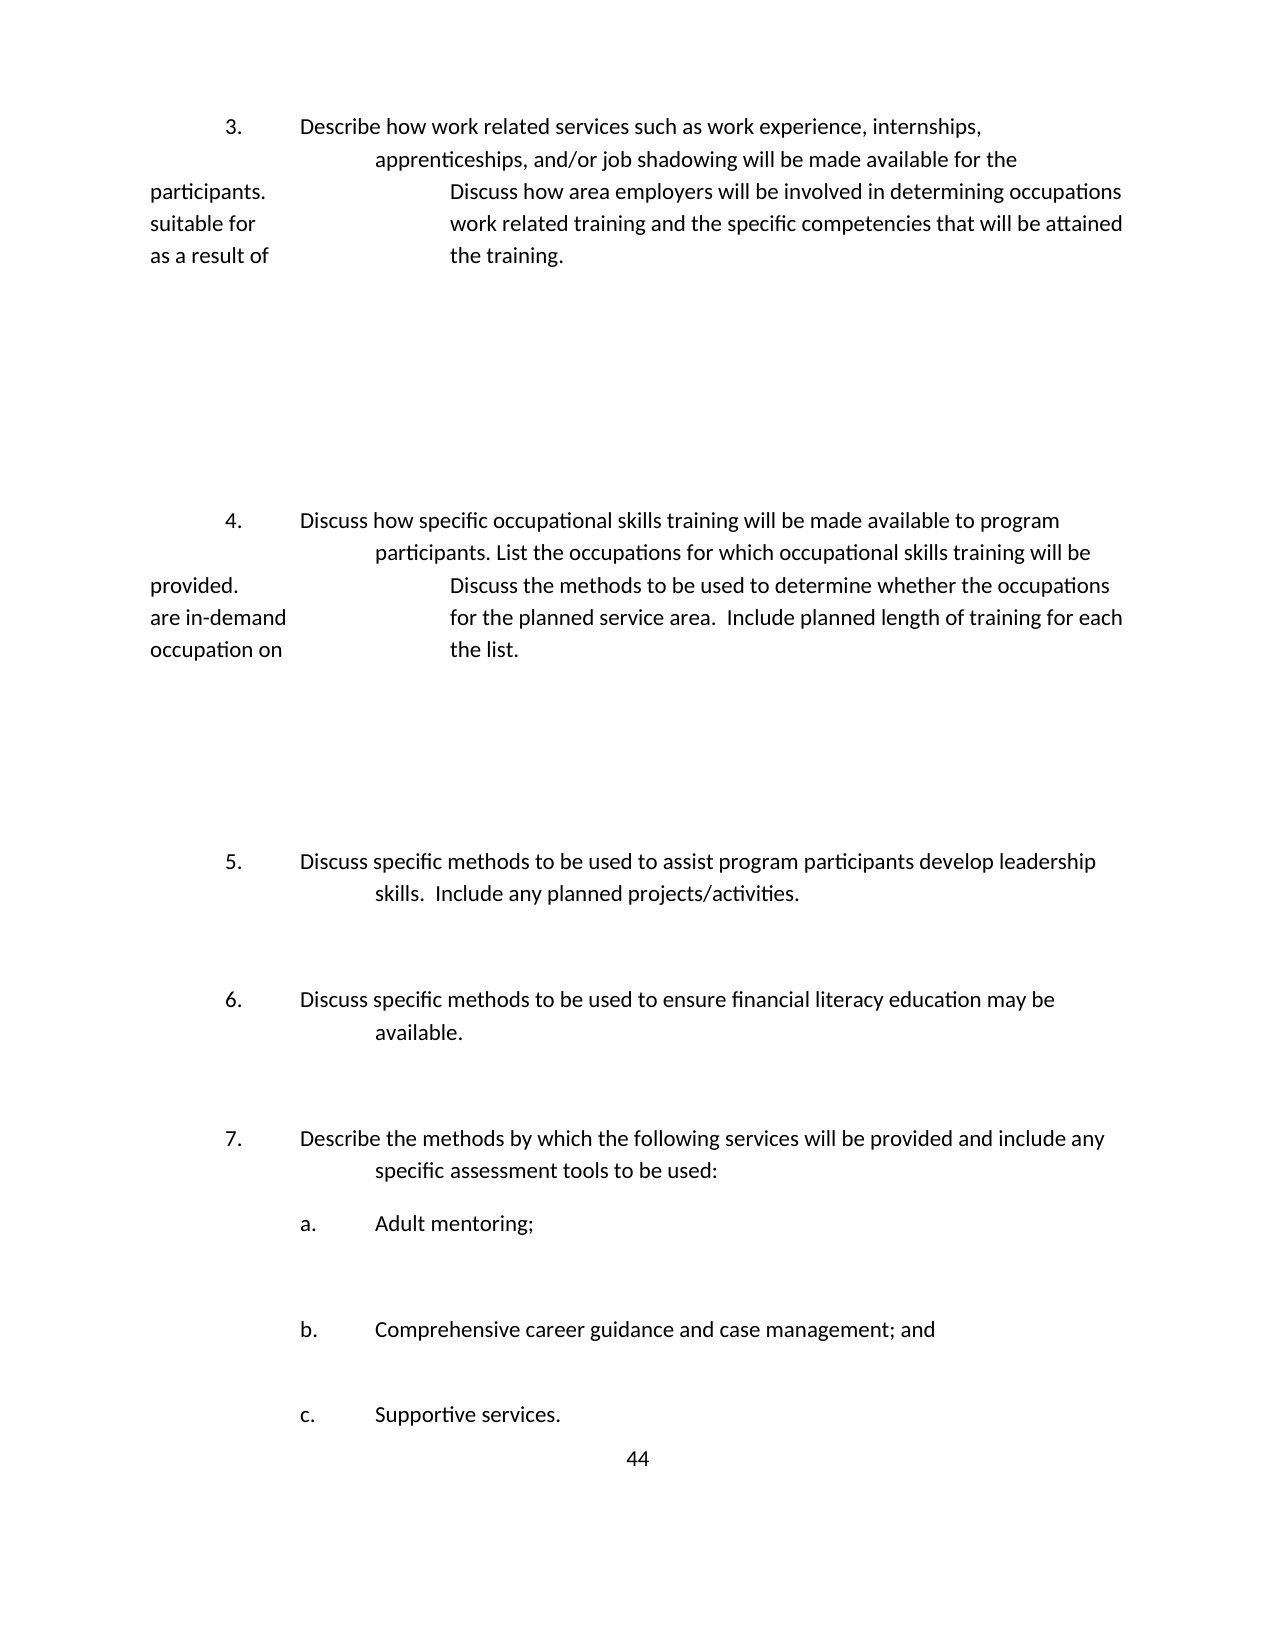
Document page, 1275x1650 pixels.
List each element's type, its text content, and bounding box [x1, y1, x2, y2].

text c. Supportive services. [150, 1368, 1125, 1428]
text a. Adult mentoring; [150, 1209, 1125, 1237]
text 3. Describe how work related services such as work experience, internships, apprenticeships, and/or job shadowing will be made available for the participants. Discuss how area employers will be involved in determining occupations suitable for work related training and the specific competencies that will be attained as a result of the training. [150, 112, 1125, 269]
text 7. Describe the methods by which the following services will be provided and include any specific assessment tools to be used: [150, 1124, 1125, 1184]
text 4. Discuss how specific occupational skills training will be made available to program participants. List the occupations for which occupational skills training will be provided. Discuss the methods to be used to determine whether the occupations are in-demand for the planned service area. Include planned length of training for each occupation on the list. [150, 506, 1125, 663]
text b. Comprehensive career guidance and case management; and [150, 1315, 1125, 1343]
text 5. Discuss specific methods to be used to assist program participants develop leadership skills. Include any planned projects/activities. [150, 847, 1125, 907]
text 6. Discuss specific methods to be used to ensure financial literacy education may be available. [150, 985, 1125, 1046]
